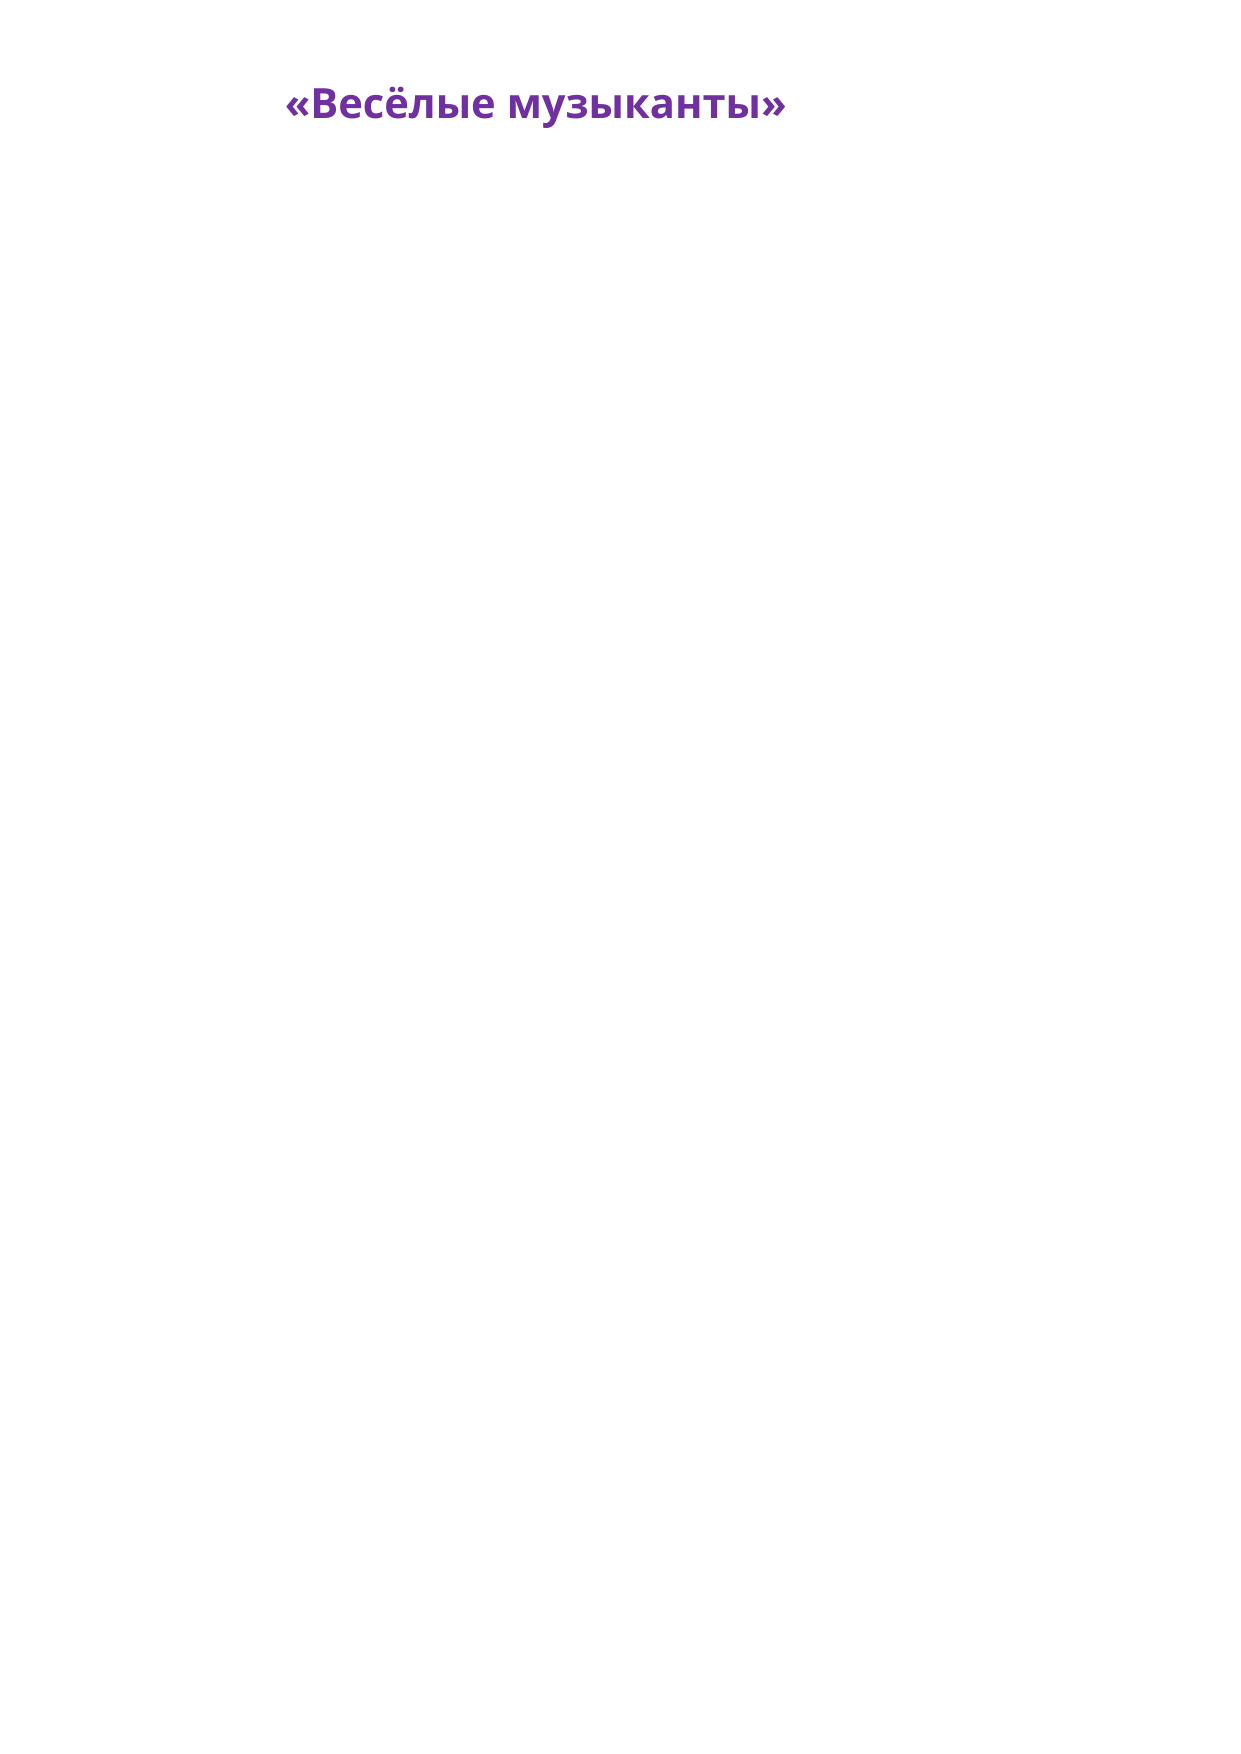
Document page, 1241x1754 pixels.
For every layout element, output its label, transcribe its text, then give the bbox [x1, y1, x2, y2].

text «Весёлые музыканты» [133, 74, 1152, 131]
